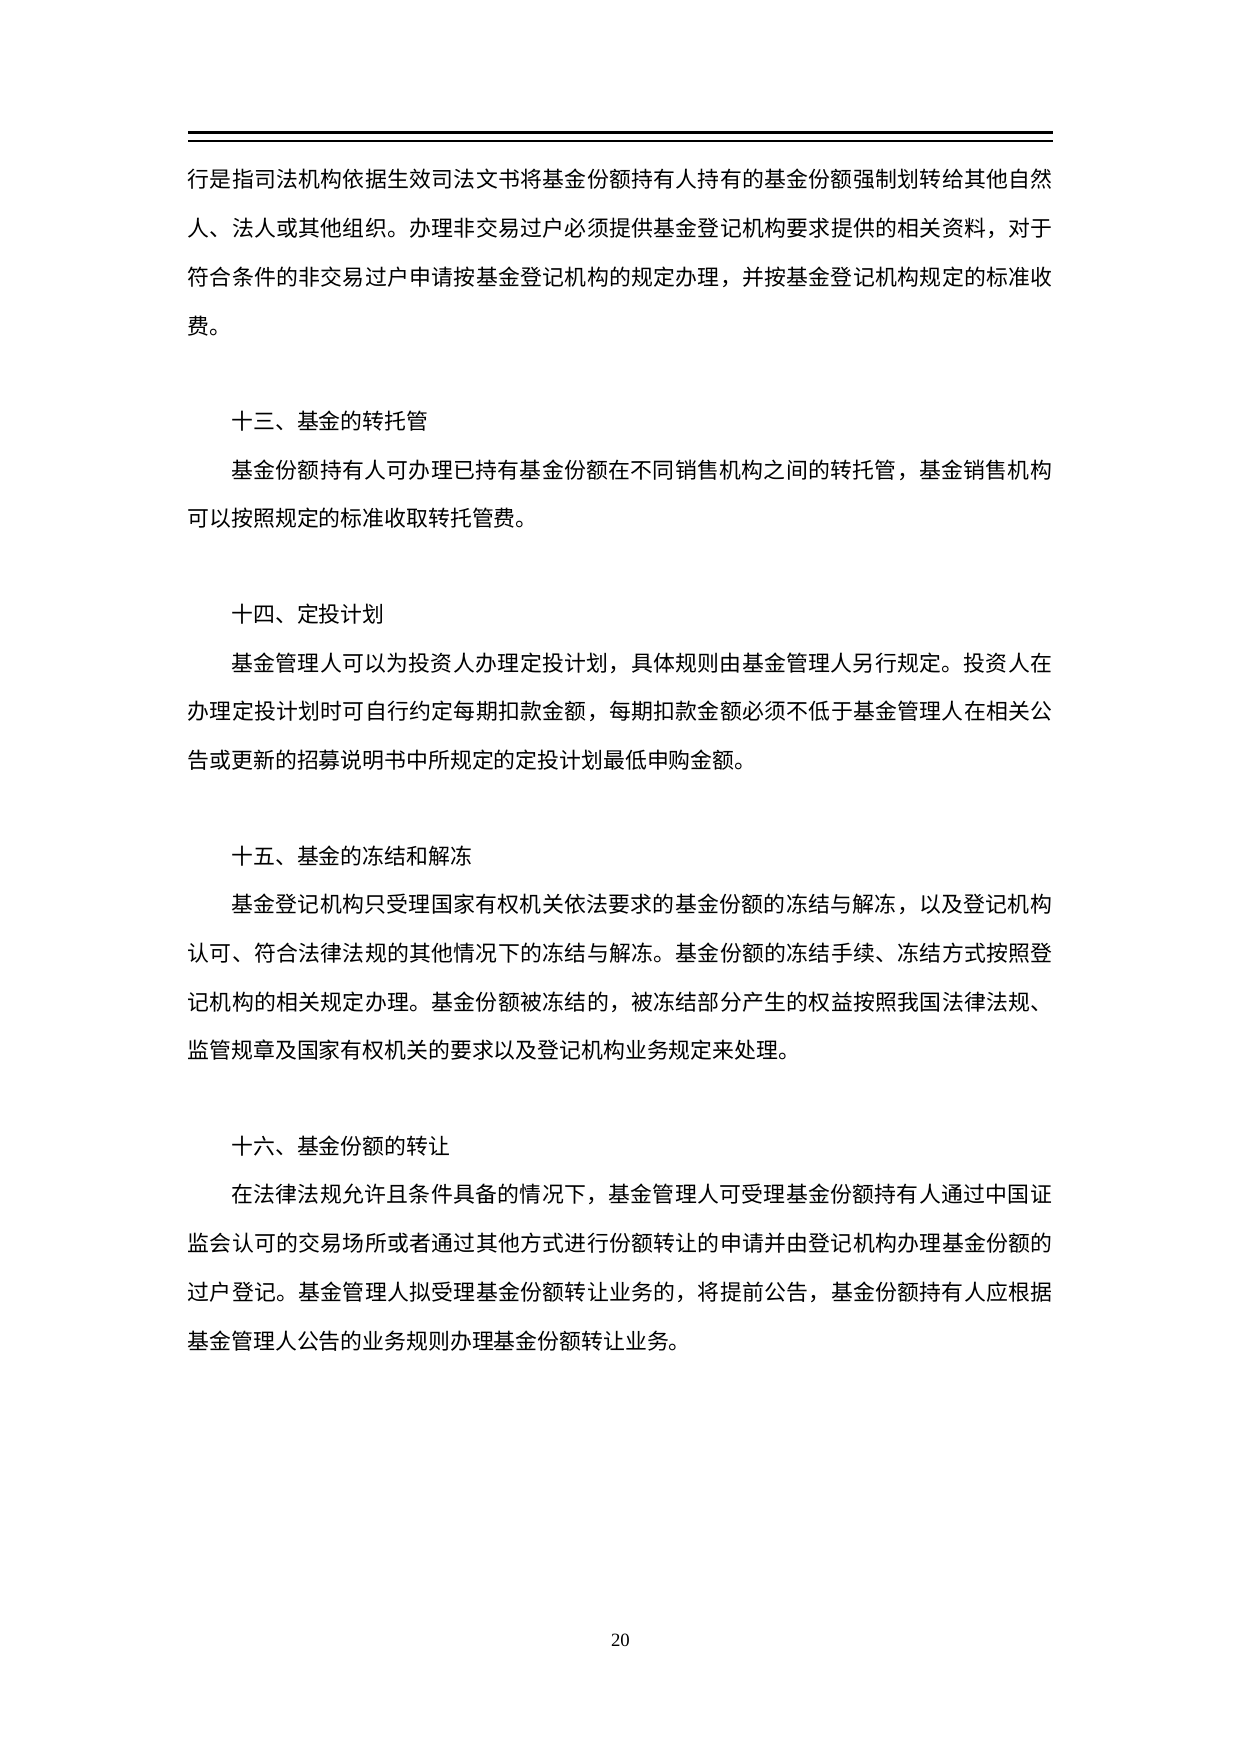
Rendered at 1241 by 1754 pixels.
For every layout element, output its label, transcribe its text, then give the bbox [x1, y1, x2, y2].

text 十六、基金份额的转让 [187, 1129, 1053, 1161]
text 十四、定投计划 [187, 597, 1053, 629]
text 基金登记机构只受理国家有权机关依法要求的基金份额的冻结与解冻，以及登记机构认可、符合法律法规的其他情况下的冻结与解冻。基金份额的冻结手续、冻结方式按照登记机构的相关规定办理。基金份额被冻结的，被冻结部分产生的权益按照我国法律法规、监管规章及国家有权机关的要求以及登记机构业务规定来处理。 [187, 887, 1053, 1065]
text 基金份额持有人可办理已持有基金份额在不同销售机构之间的转托管，基金销售机构可以按照规定的标准收取转托管费。 [187, 452, 1053, 533]
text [187, 162, 1053, 341]
text 在法律法规允许且条件具备的情况下，基金管理人可受理基金份额持有人通过中国证监会认可的交易场所或者通过其他方式进行份额转让的申请并由登记机构办理基金份额的过户登记。基金管理人拟受理基金份额转让业务的，将提前公告，基金份额持有人应根据基金管理人公告的业务规则办理基金份额转让业务。 [187, 1177, 1053, 1356]
text 十五、基金的冻结和解冻 [187, 838, 1053, 871]
text 基金管理人可以为投资人办理定投计划，具体规则由基金管理人另行规定。投资人在办理定投计划时可自行约定每期扣款金额，每期扣款金额必须不低于基金管理人在相关公告或更新的招募说明书中所规定的定投计划最低申购金额。 [187, 645, 1053, 775]
text 十三、基金的转托管 [187, 404, 1053, 436]
